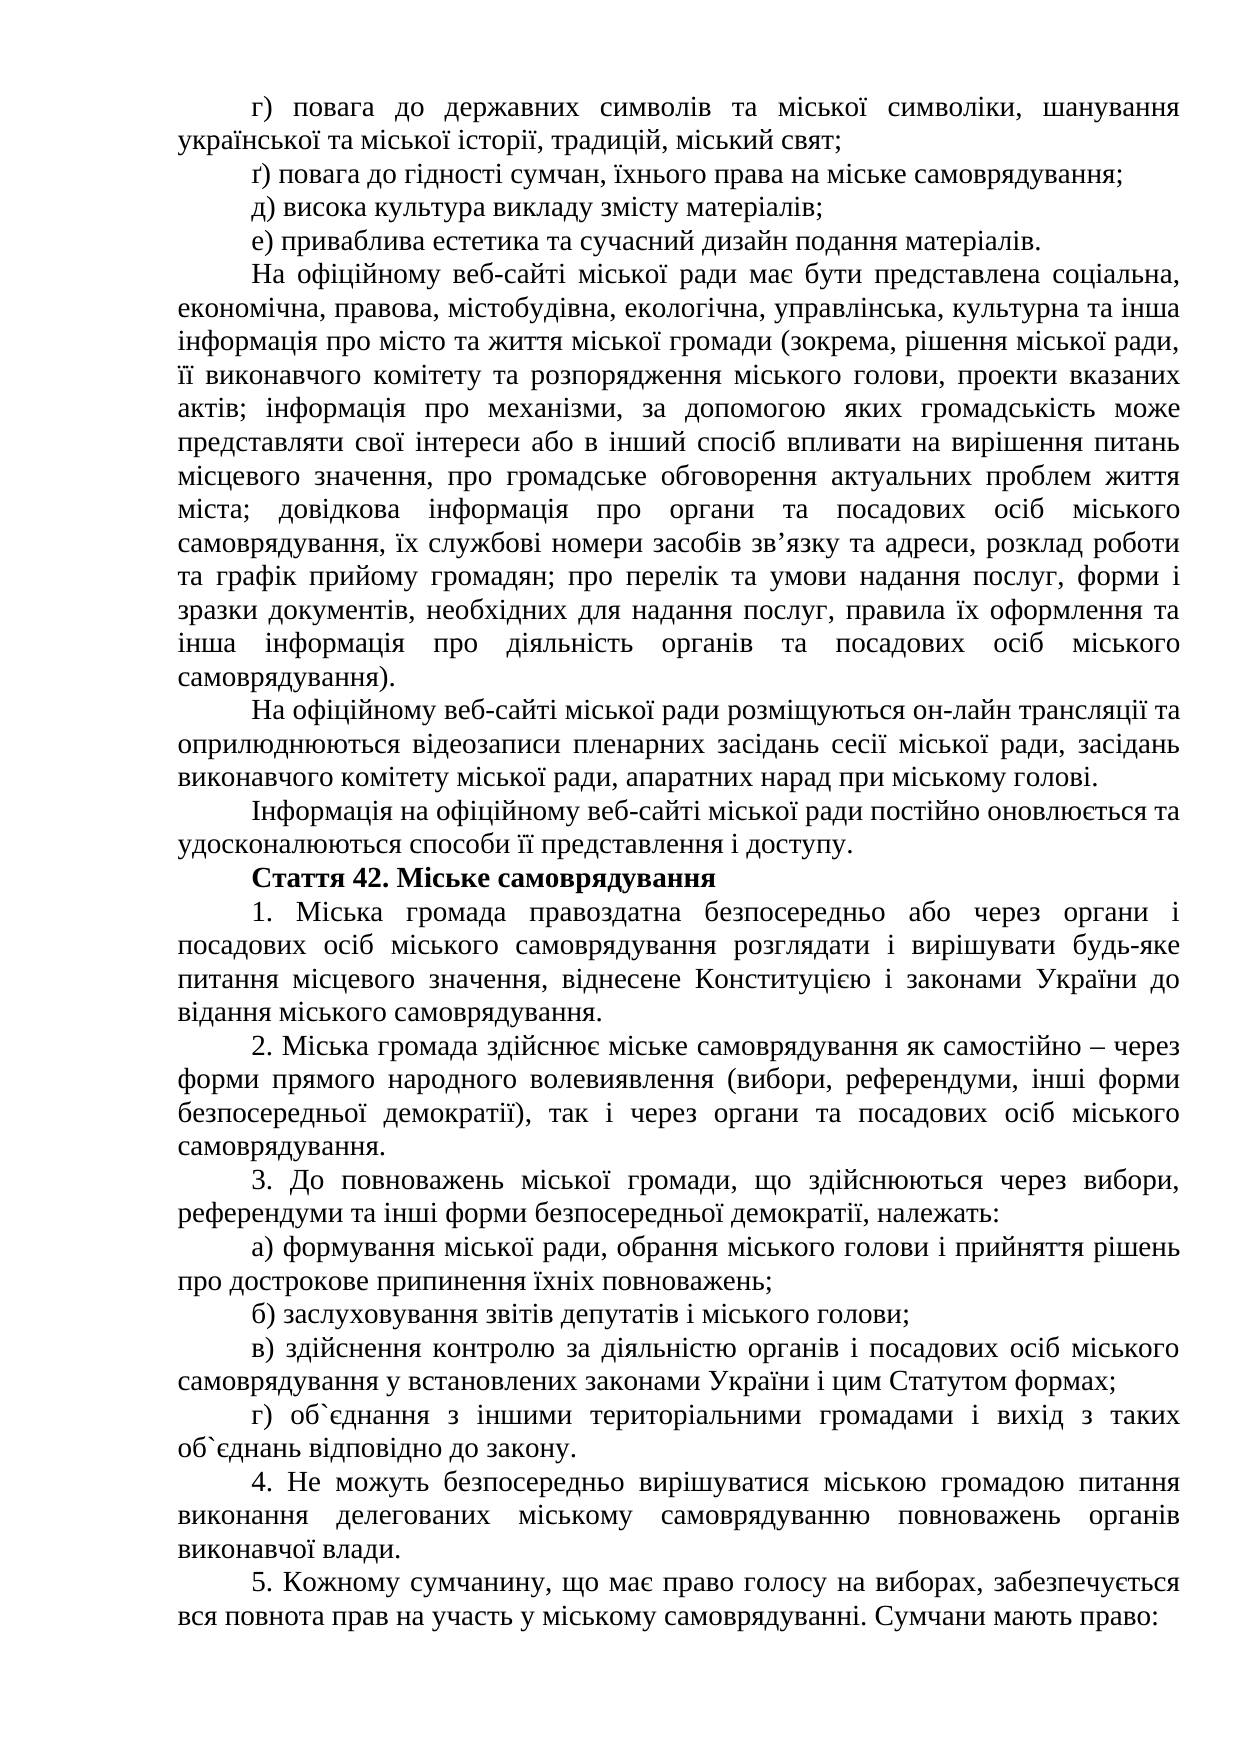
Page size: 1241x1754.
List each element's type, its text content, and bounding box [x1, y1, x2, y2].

text в) здійснення контролю за діяльністю органів і посадових осіб міського самоврядування у встановлених законами України і цим Статутом формах; [177, 1330, 1181, 1397]
text д) висока культура викладу змісту матеріалів; [177, 189, 1181, 223]
text 2. Міська громада здійснює міське самоврядування як самостійно – через форми прямого народного волевиявлення (вибори, референдуми, інші форми безпосередньої демократії), так і через органи та посадових осіб міського самоврядування. [177, 1028, 1181, 1162]
text г) повага до державних символів та міської символіки, шанування української та міської історії, традицій, міський свят; [177, 89, 1181, 156]
text 5. Кожному сумчанину, що має право голосу на виборах, забезпечується вся повнота прав на участь у міському самоврядуванні. Сумчани мають право: [177, 1564, 1181, 1632]
text 1. Міська громада правоздатна безпосередньо або через органи і посадових осіб міського самоврядування розглядати і вирішувати будь-яке питання місцевого значення, віднесене Конституцією і законами України до відання міського самоврядування. [177, 894, 1181, 1028]
text а) формування міської ради, обрання міського голови і прийняття рішень про дострокове припинення їхніх повноважень; [177, 1229, 1181, 1296]
text На офіційному веб-сайті міської ради має бути представлена соціальна, економічна, правова, містобудівна, екологічна, управлінська, культурна та інша інформація про місто та життя міської громади (зокрема, рішення міської ради, її виконавчого комітету та розпорядження міського голови, проекти вказаних актів; інформація про механізми, за допомогою яких громадськість може представляти свої інтереси або в інший спосіб впливати на вирішення питань місцевого значення, про громадське обговорення актуальних проблем життя міста; довідкова інформація про органи та посадових осіб міського самоврядування, їх службові номери засобів зв’язку та адреси, розклад роботи та графік прийому громадян; про перелік та умови надання послуг, форми і зразки документів, необхідних для надання послуг, правила їх оформлення та інша інформація про діяльність органів та посадових осіб міського самоврядування). [177, 256, 1181, 692]
text г) об`єднання з іншими територіальними громадами і вихід з таких об`єднань відповідно до закону. [177, 1397, 1181, 1464]
text Інформація на офіційному веб-сайті міської ради постійно оновлюється та удосконалюються способи її представлення і доступу. [177, 793, 1181, 860]
text 3. До повноважень міської громади, що здійснюються через вибори, референдуми та інші форми безпосередньої демократії, належать: [177, 1162, 1181, 1229]
text На офіційному веб-сайті міської ради розміщуються он-лайн трансляції та оприлюднюються відеозаписи пленарних засідань сесії міської ради, засідань виконавчого комітету міської ради, апаратних нарад при міському голові. [177, 692, 1181, 793]
text б) заслуховування звітів депутатів і міського голови; [177, 1296, 1181, 1330]
text Стаття 42. Міське самоврядування [177, 860, 1181, 894]
text ґ) повага до гідності сумчан, їхнього права на міське самоврядування; [177, 156, 1181, 189]
text 4. Не можуть безпосередньо вирішуватися міською громадою питання виконання делегованих міському самоврядуванню повноважень органів виконавчої влади. [177, 1464, 1181, 1564]
text е) приваблива естетика та сучасний дизайн подання матеріалів. [177, 223, 1181, 256]
